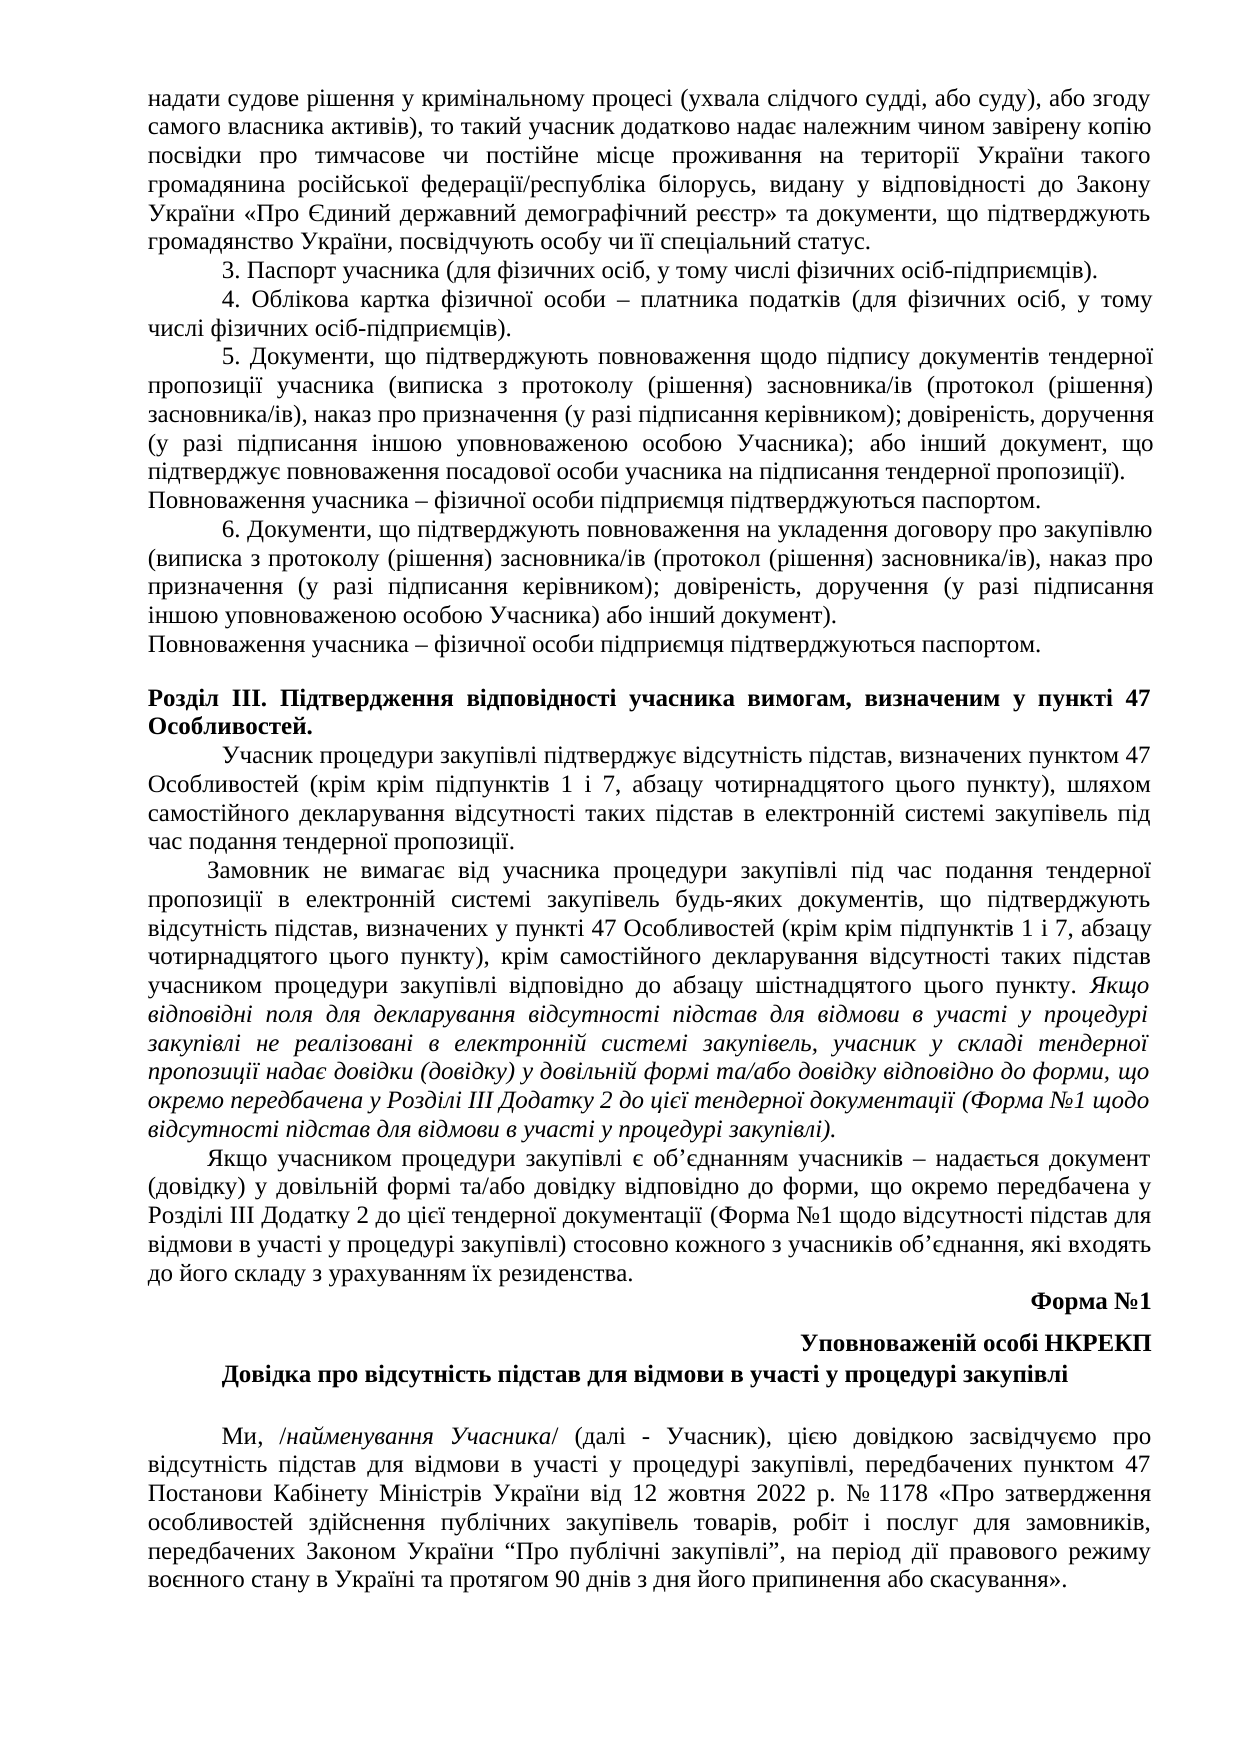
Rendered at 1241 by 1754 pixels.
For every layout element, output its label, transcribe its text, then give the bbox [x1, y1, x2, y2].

text 3. Паспорт учасника (для фізичних осіб, у тому числі фізичних осіб-підприємців). [148, 255, 1152, 284]
text Ми, /найменування Учасника/ (далі - Учасник), цією довідкою засвідчуємо про відсутність підстав для відмови в участі у процедурі закупівлі, передбачених пунктом 47 Постанови Кабінету Міністрів України від 12 жовтня 2022 р. № 1178 «Про затвердження особливостей здійснення публічних закупівель товарів, робіт і послуг для замовників, передбачених Законом України “Про публічні закупівлі”, на період дії правового режиму воєнного стану в Україні та протягом 90 днів з дня його припинення або скасування». [148, 1421, 1152, 1593]
text Замовник не вимагає від учасника процедури закупівлі під час подання тендерної пропозиції в електронній системі закупівель будь-яких документів, що підтверджують відсутність підстав, визначених у пункті 47 Особливостей (крім крім підпунктів 1 і 7, абзацу чотирнадцятого цього пункту), крім самостійного декларування відсутності таких підстав учасником процедури закупівлі відповідно до абзацу шістнадцятого цього пункту. Якщо відповідні поля для декларування відсутності підстав для відмови в участі у процедурі закупівлі не реалізовані в електронній системі закупівель, учасник у складі тендерної пропозиції надає довідки (довідку) у довільній формі та/або довідку відповідно до форми, що окремо передбачена у Розділі ІІІ Додатку 2 до цієї тендерної документації (Форма №1 щодо відсутності підстав для відмови в участі у процедурі закупівлі). [148, 855, 1152, 1143]
text Розділ ІІІ. Підтвердження відповідності учасника вимогам, визначеним у пункті 47 Особливостей. [148, 683, 1152, 740]
text Повноваження учасника – фізичної особи підприємця підтверджуються паспортом. [148, 485, 1154, 514]
text Довідка про відсутність підстав для відмови в участі у процедурі закупівлі [148, 1359, 1152, 1387]
text Уповноваженій особі НКРЕКП [783, 1328, 1152, 1356]
text Учасник процедури закупівлі підтверджує відсутність підстав, визначених пунктом 47 Особливостей (крім крім підпунктів 1 і 7, абзацу чотирнадцятого цього пункту), шляхом самостійного декларування відсутності таких підстав в електронній системі закупівель під час подання тендерної пропозиції. [148, 740, 1152, 855]
text 4. Облікова картка фізичної особи – платника податків (для фізичних осіб, у тому числі фізичних осіб-підприємців). [148, 284, 1154, 341]
text 6. Документи, що підтверджують повноваження на укладення договору про закупівлю (виписка з протоколу (рішення) засновника/ів (протокол (рішення) засновника/ів), наказ про призначення (у разі підписання керівником); довіреність, доручення (у разі підписання іншою уповноваженою особою Учасника) або інший документ). [148, 514, 1154, 629]
text 5. Документи, що підтверджують повноваження щодо підпису документів тендерної пропозиції учасника (виписка з протоколу (рішення) засновника/ів (протокол (рішення) засновника/ів), наказ про призначення (у разі підписання керівником); довіреність, доручення (у разі підписання іншою уповноваженою особою Учасника); або інший документ, що підтверджує повноваження посадової особи учасника на підписання тендерної пропозиції). [148, 341, 1154, 485]
text Якщо учасником процедури закупівлі є об’єднанням учасників – надається документ (довідку) у довільній формі та/або довідку відповідно до форми, що окремо передбачена у Розділі ІІІ Додатку 2 до цієї тендерної документації (Форма №1 щодо відсутності підстав для відмови в участі у процедурі закупівлі) стосовно кожного з учасників об’єднання, які входять до його складу з урахуванням їх резиденства. [148, 1143, 1152, 1286]
text Форма №1 [974, 1286, 1152, 1315]
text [148, 83, 1152, 255]
text Повноваження учасника – фізичної особи підприємця підтверджуються паспортом. [148, 629, 1154, 658]
